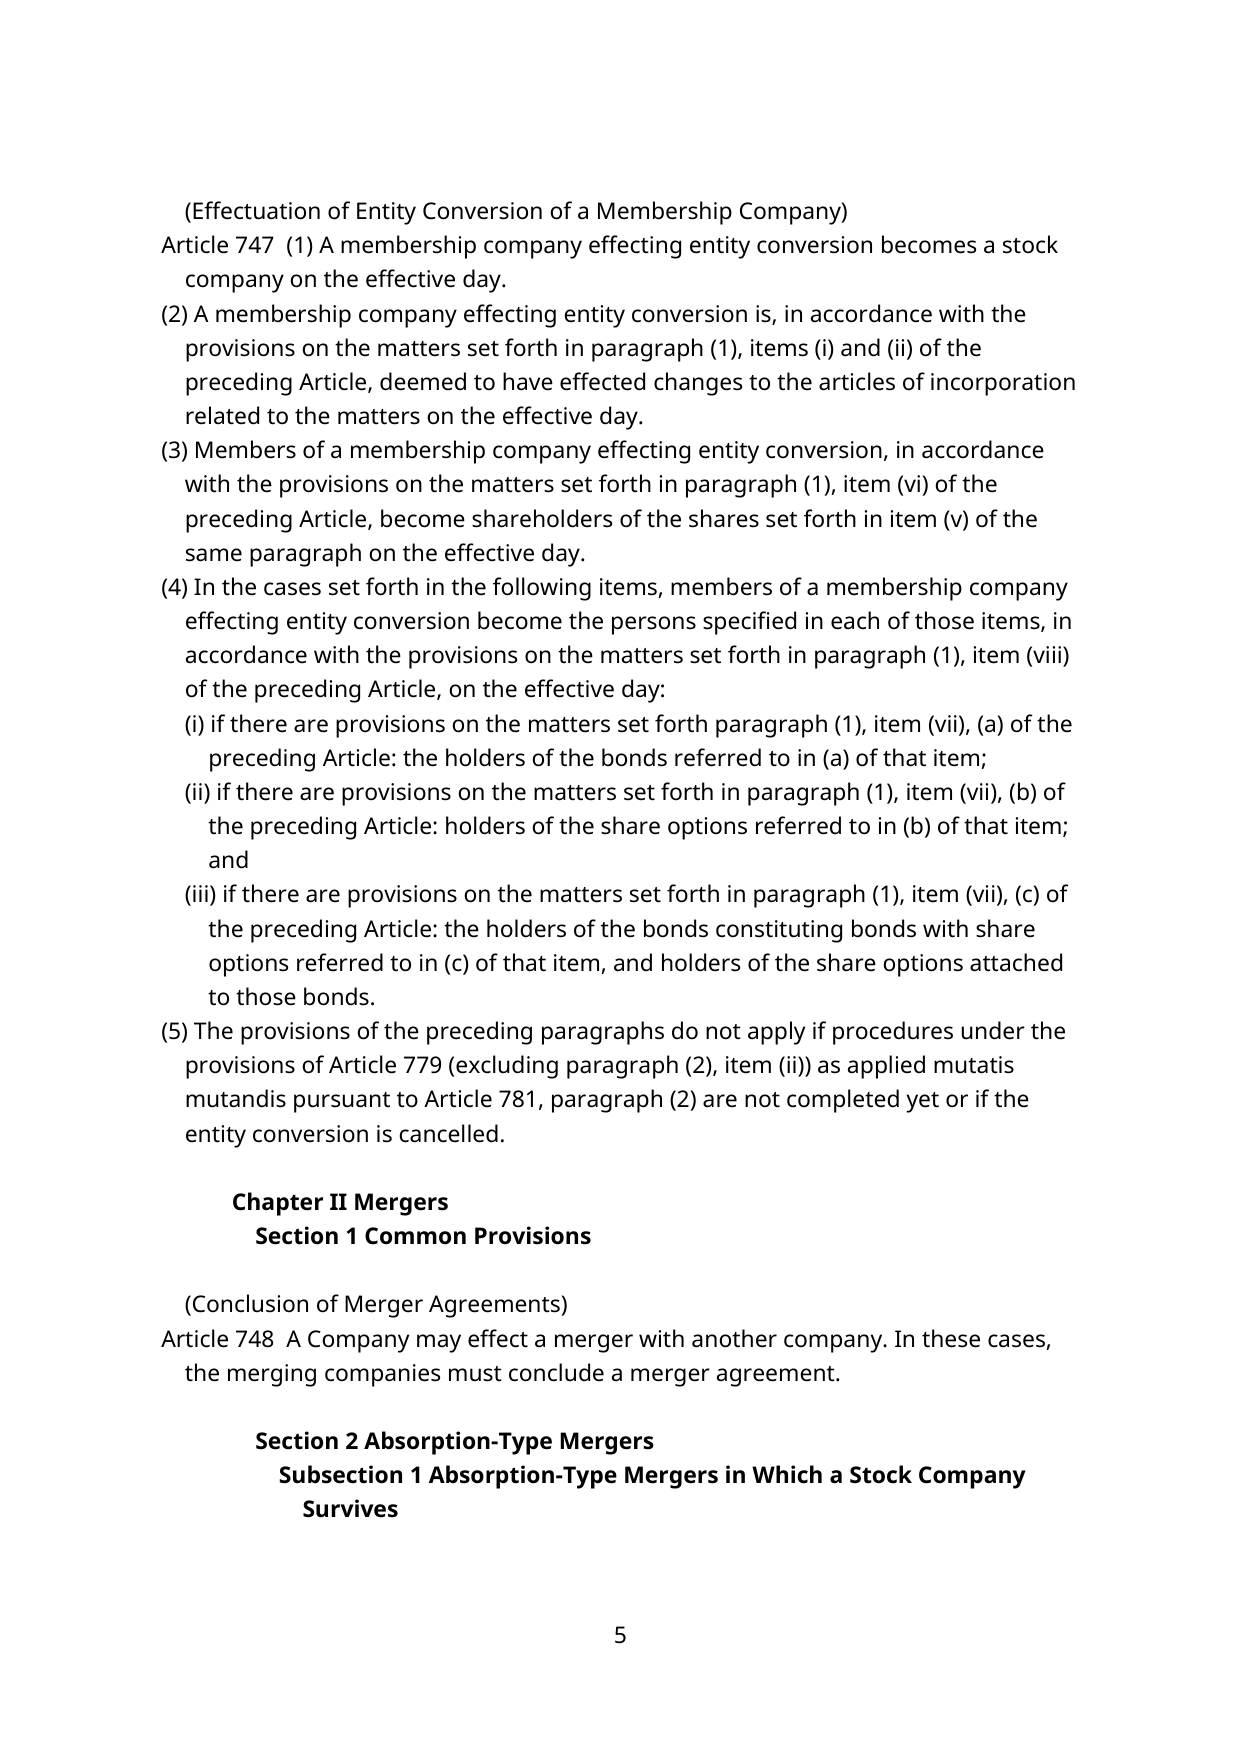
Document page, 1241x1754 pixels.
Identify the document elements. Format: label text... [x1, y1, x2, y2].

text Article 747 (1) A membership company effecting entity conversion becomes a stock company on the effective day. [161, 228, 1079, 296]
text (Conclusion of Merger Agreements) [184, 1287, 1079, 1321]
text (4) In the cases set forth in the following items, members of a membership company effecting entity conversion become the persons specified in each of those items, in accordance with the provisions on the matters set forth in paragraph (1), item (viii) of the preceding Article, on the effective day: [161, 569, 1079, 706]
text (ii) if there are provisions on the matters set forth in paragraph (1), item (vii), (b) of the preceding Article: holders of the share options referred to in (b) of that item; and [184, 774, 1079, 877]
text Section 2 Absorption-Type Mergers [253, 1424, 1079, 1458]
text (3) Members of a membership company effecting entity conversion, in accordance with the provisions on the matters set forth in paragraph (1), item (vi) of the preceding Article, become shareholders of the shares set forth in item (v) of the same paragraph on the effective day. [161, 433, 1079, 569]
text (Effectuation of Entity Conversion of a Membership Company) [184, 194, 1079, 228]
text (iii) if there are provisions on the matters set forth in paragraph (1), item (vii), (c) of the preceding Article: the holders of the bonds constituting bonds with share options referred to in (c) of that item, and holders of the share options attached to those bonds. [184, 877, 1079, 1014]
text (2) A membership company effecting entity conversion is, in accordance with the provisions on the matters set forth in paragraph (1), items (i) and (ii) of the preceding Article, deemed to have effected changes to the articles of incorporation related to the matters on the effective day. [161, 296, 1079, 433]
text (i) if there are provisions on the matters set forth paragraph (1), item (vii), (a) of the preceding Article: the holders of the bonds referred to in (a) of that item; [184, 706, 1079, 774]
text Chapter II Mergers [230, 1184, 1079, 1219]
text Article 748 A Company may effect a merger with another company. In these cases, the merging companies must conclude a merger agreement. [161, 1321, 1079, 1389]
text Subsection 1 Absorption-Type Mergers in Which a Stock Company Survives [276, 1458, 1079, 1526]
text (5) The provisions of the preceding paragraphs do not apply if procedures under the provisions of Article 779 (excluding paragraph (2), item (ii)) as applied mutatis mutandis pursuant to Article 781, paragraph (2) are not completed yet or if the entity conversion is cancelled. [161, 1014, 1079, 1150]
text Section 1 Common Provisions [253, 1219, 1079, 1253]
